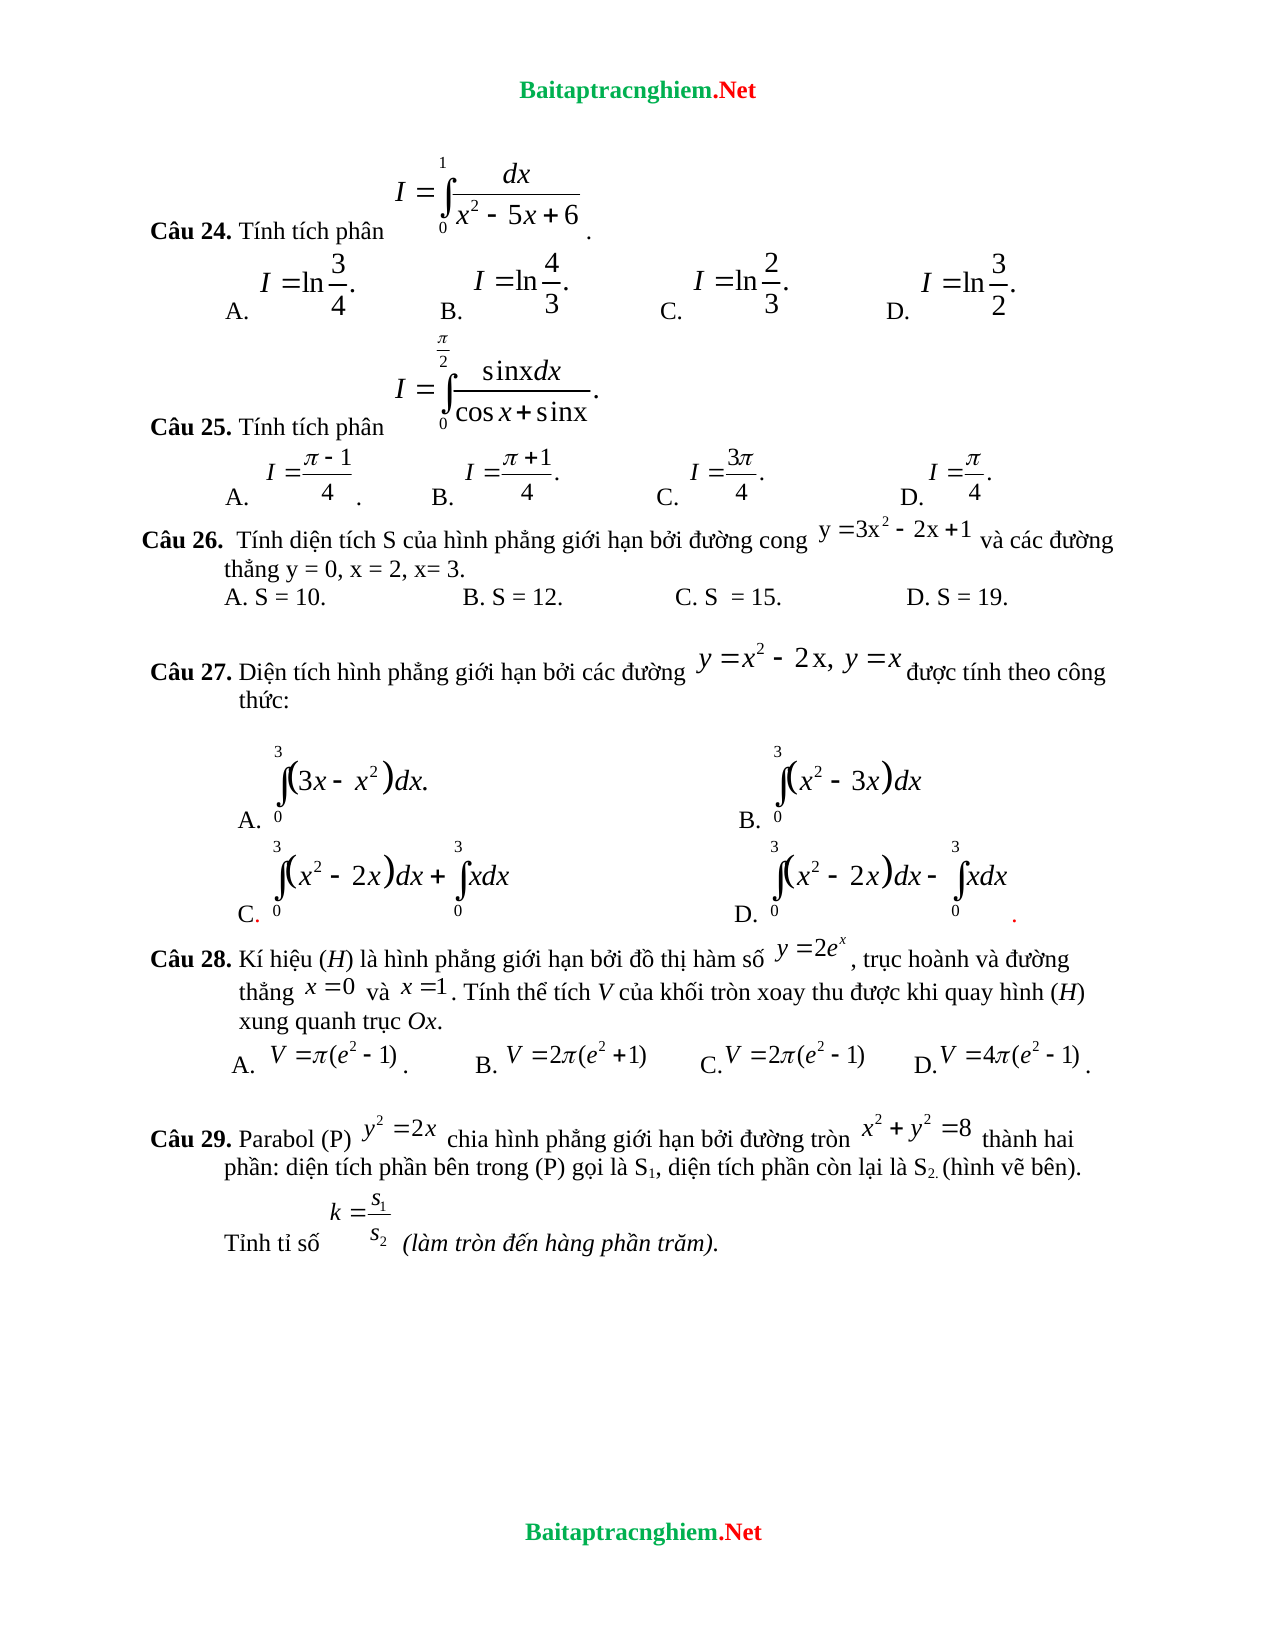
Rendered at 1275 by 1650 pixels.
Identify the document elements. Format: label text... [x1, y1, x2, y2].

text Câu 26. Tính diện tích S của hình phẳng giới hạn bởi đường cong và các đường thẳng y = 0, x = 2, x= 3. [135, 511, 1125, 582]
text A. S = 10. B. S = 12. C. S = 15. D. S = 19. [224, 582, 1125, 611]
text Câu 25. Tính tích phân [135, 325, 1125, 441]
text A. B. [135, 739, 1125, 833]
text Câu 28. Kí hiệu (H) là hình phẳng giới hạn bởi đồ thị hàm số , trục hoành và đường thẳng và . Tính thể tích V của khối tròn xoay thu được khi quay hình (H) xung quanh trục Ox. [150, 928, 1125, 1035]
text A. . B. C. D.. [135, 1035, 1125, 1079]
text Câu 27. Diện tích hình phẳng giới hạn bởi các đường được tính theo công thức: [150, 636, 1125, 714]
text Câu 24. Tính tích phân . [135, 150, 1125, 244]
text C. D. . [135, 833, 1125, 928]
text A. . B. C. D. [135, 441, 1125, 511]
text Câu 29. Parabol (P) chia hình phẳng giới hạn bởi đường tròn thành hai phần: diện tích phần bên trong (P) gọi là S1, diện tích phần còn lại là S2. (hình vẽ bên). Tỉnh tỉ số (làm tròn đến hàng phần trăm). [150, 1108, 1125, 1257]
text A. B. C. D. [135, 244, 1125, 325]
